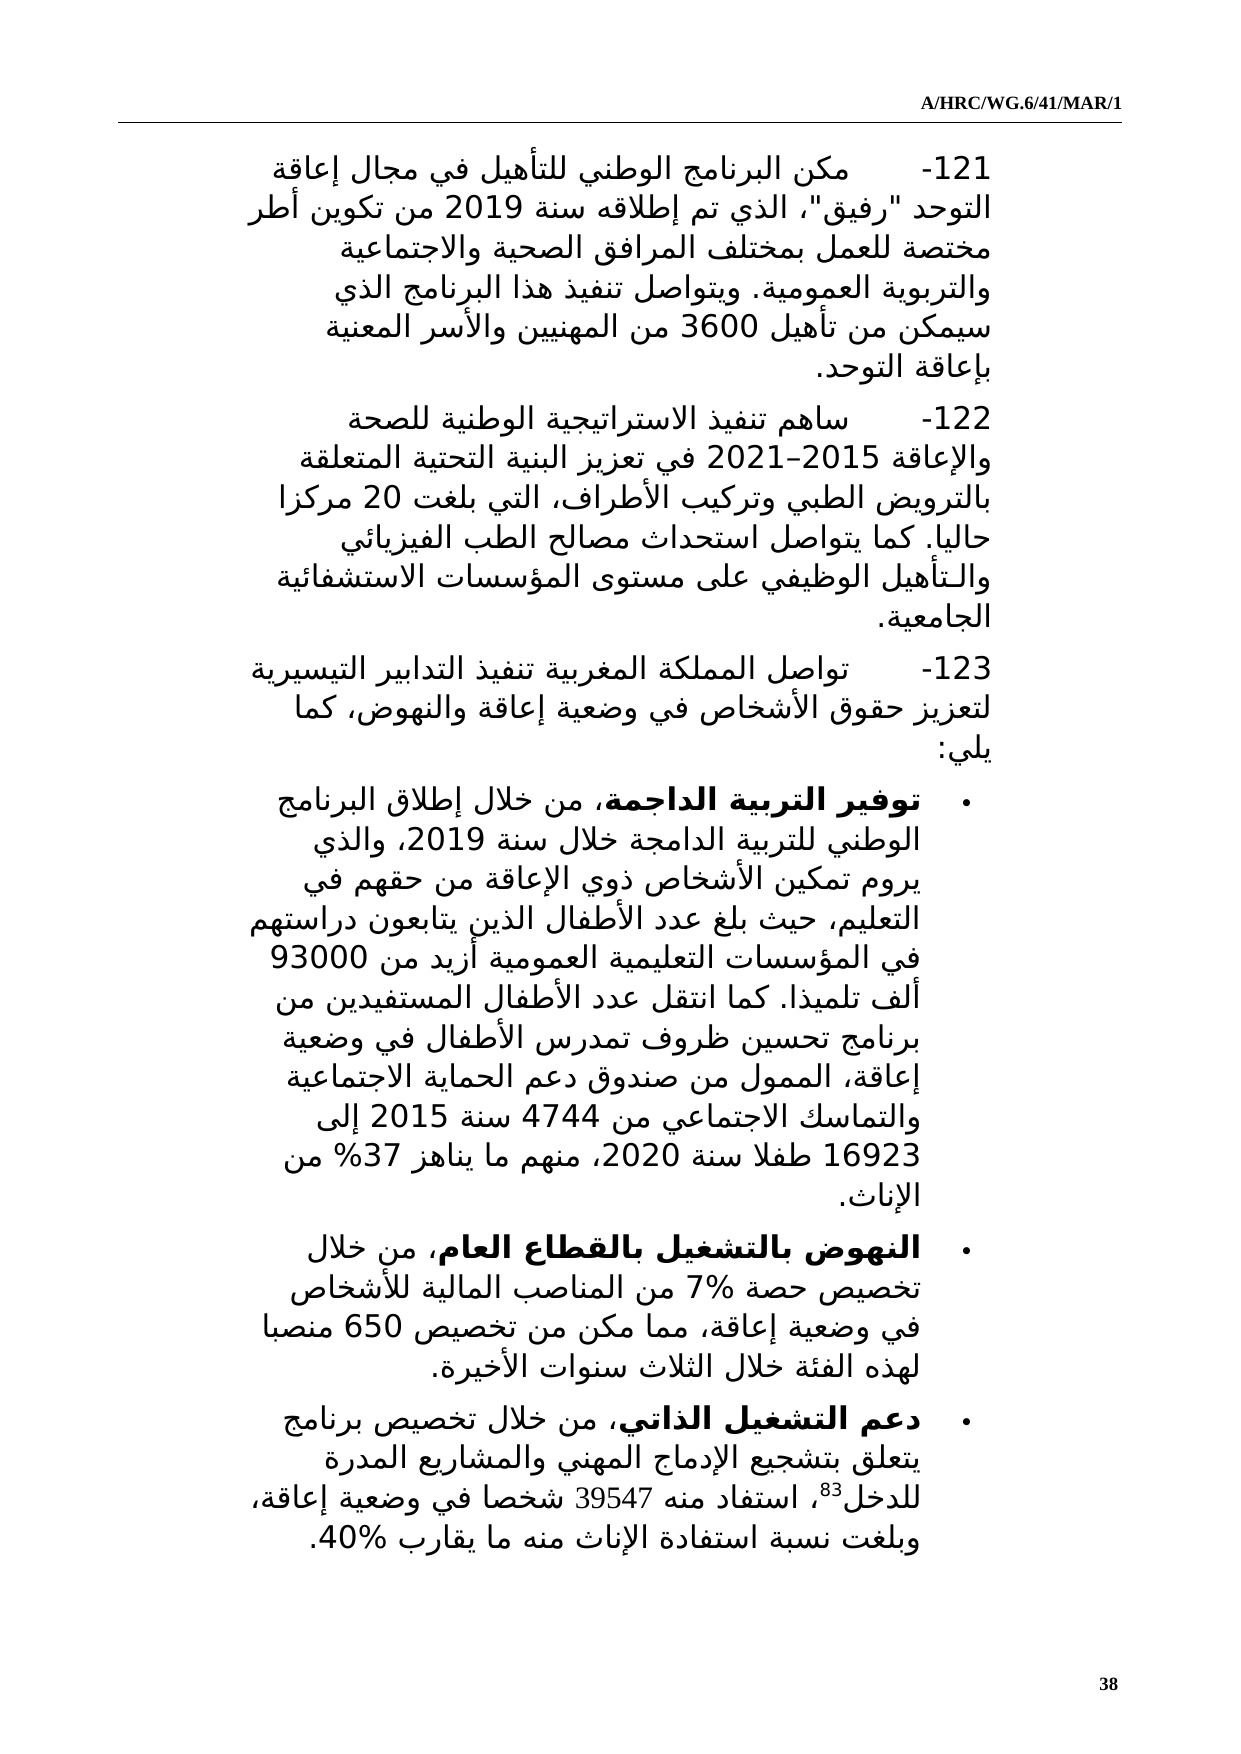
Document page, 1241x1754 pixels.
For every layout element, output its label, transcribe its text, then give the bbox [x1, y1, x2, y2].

text 123- تواصل المملكة المغربية تنفيذ التدابير التيسيرية لتعزيز حقوق الأشخاص في وضعية إعاقة والنهوض، كما يلي: [248, 648, 992, 766]
list النهوض بالتشغيل بالقطاع العام، من خلال تخصيص حصة %7 من المناصب المالية للأشخاص في وضعية إعاقة، مما مكن من تخصيص 650 منصبا لهذه الفئة خلال الثلاث سنوات الأخيرة. [248, 1227, 963, 1385]
text 121- مكن البرنامج الوطني للتأهيل في مجال إعاقة التوحد "رفيق"، الذي تم إطلاقه سنة 2019 من تكوين أطر مختصة للعمل بمختلف المرافق الصحية والاجتماعية والتربوية العمومية. ويتواصل تنفيذ هذا البرنامج الذي سيمكن من تأهيل 3600 من المهنيين والأسر المعنية بإعاقة التوحد. [248, 148, 992, 385]
text 122- ساهم تنفيذ الاستراتيجية الوطنية للصحة والإعاقة 2015–2021 في تعزيز البنية التحتية المتعلقة بالترويض الطبي وتركيب الأطراف، التي بلغت 20 مركزا حاليا. كما يتواصل استحداث مصالح الطب الفيزيائي والـتأهيل الوظيفي على مستوى المؤسسات الاستشفائية الجامعية. [248, 398, 992, 635]
list دعم التشغيل الذاتي، من خلال تخصيص برنامج يتعلق بتشجيع الإدماج المهني والمشاريع المدرة للدخل، استفاد منه 39547 شخصا في وضعية إعاقة، وبلغت نسبة استفادة الإناث منه ما يقارب %40. [248, 1398, 963, 1556]
list توفير التربية الداجمة، من خلال إطلاق البرنامج الوطني للتربية الدامجة خلال سنة 2019، والذي يروم تمكين الأشخاص ذوي الإعاقة من حقهم في التعليم، حيث بلغ عدد الأطفال الذين يتابعون دراستهم في المؤسسات التعليمية العمومية أزيد من 93000 ألف تلميذا. كما انتقل عدد الأطفال المستفيدين من برنامج تحسين ظروف تمدرس الأطفال في وضعية إعاقة، الممول من صندوق دعم الحماية الاجتماعية والتماسك الاجتماعي من 4744 سنة 2015 إلى 16923 طفلا سنة 2020، منهم ما يناهز 37% من الإناث. [248, 779, 963, 1214]
